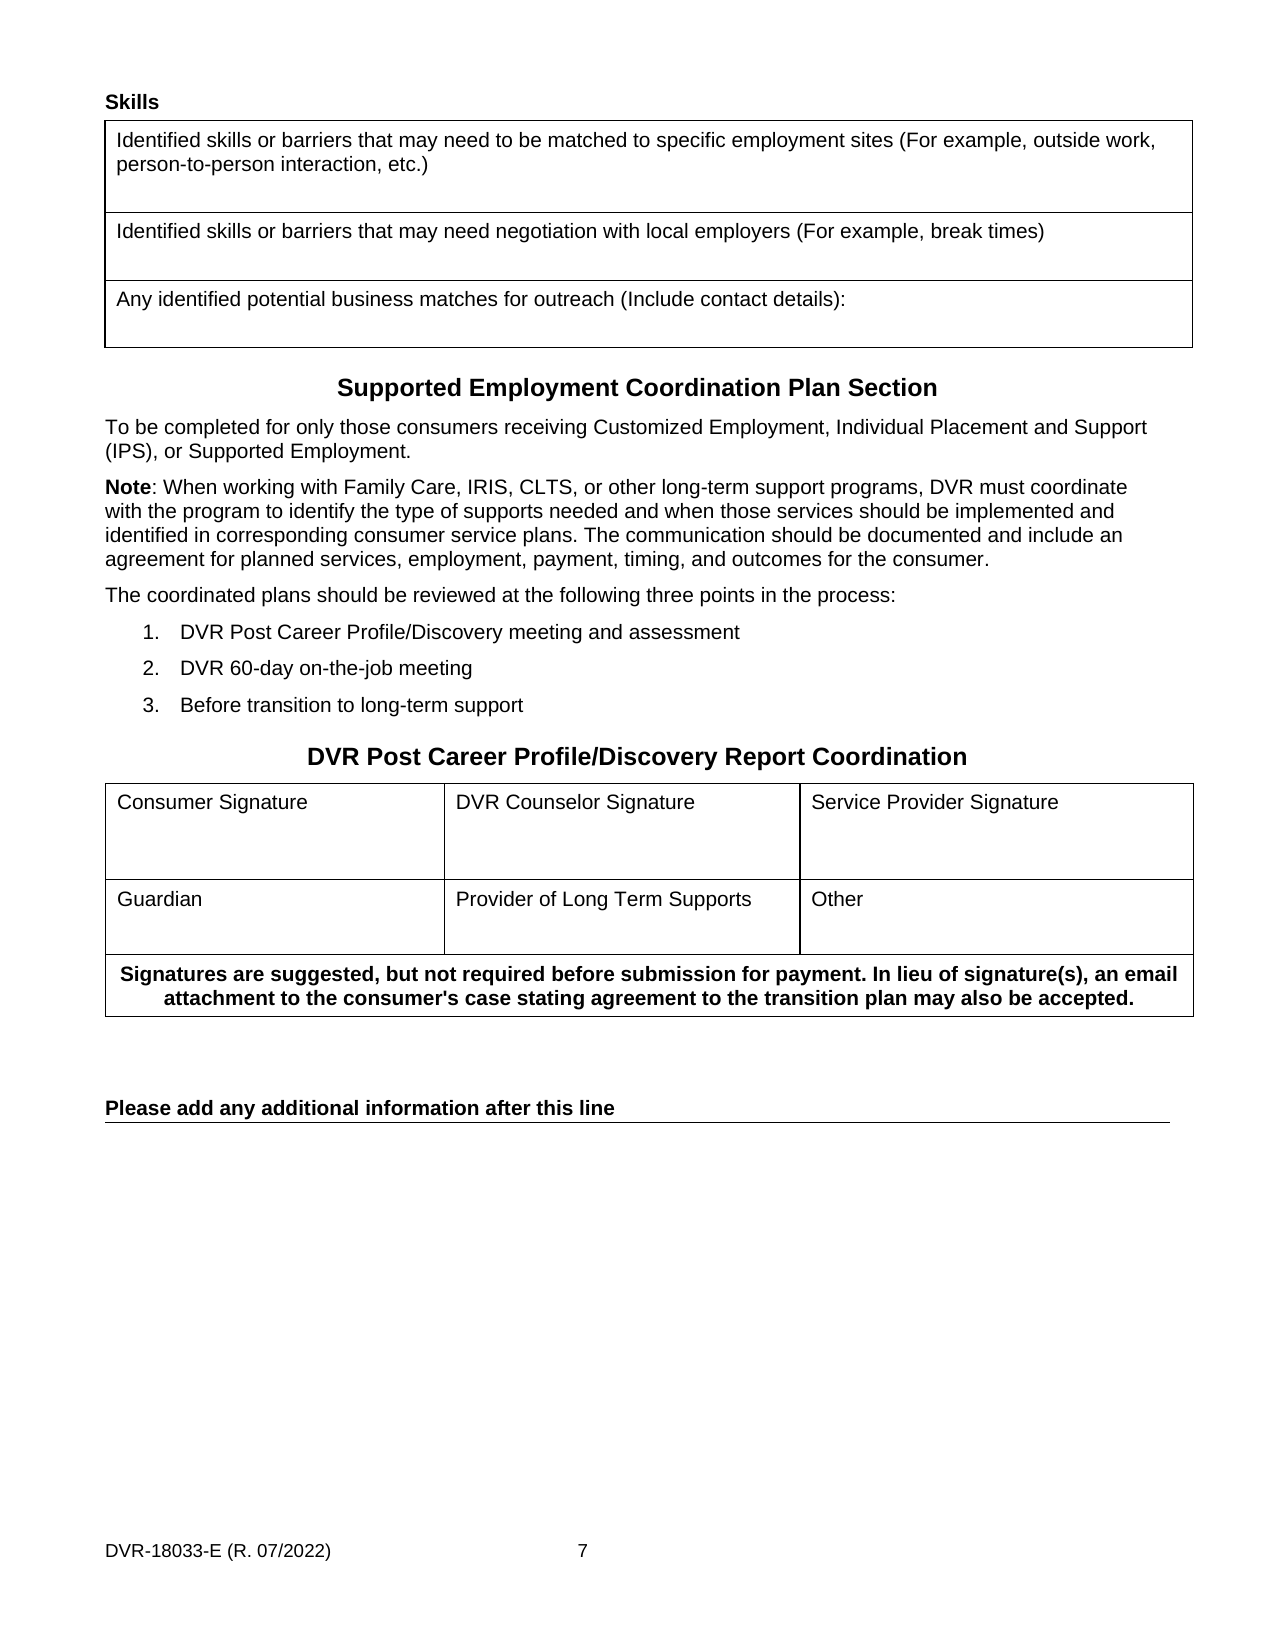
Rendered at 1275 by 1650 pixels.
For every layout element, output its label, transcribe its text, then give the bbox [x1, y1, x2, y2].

table_cell Any identified potential business matches for outreach (Include contact details): [106, 281, 1192, 347]
list Before transition to long-term support [142, 693, 1170, 717]
text Please add any additional information after this line [105, 1096, 1170, 1122]
list DVR Post Career Profile/Discovery meeting and assessment [142, 620, 1170, 644]
table_header Service Provider Signature [801, 784, 1193, 879]
text Note: When working with Family Care, IRIS, CLTS, or other long-term support programs, DVR must coordinate with the program to identify the type of supports needed and when those services should be implemented and identified in corresponding consumer service plans. The communication should be documented and include an agreement for planned services, employment, payment, timing, and outcomes for the consumer. [105, 475, 1170, 571]
table_header Identified skills or barriers that may need to be matched to specific employment sites (For example, outside work, person-to-person interaction, etc.) [106, 121, 1192, 212]
table_cell Identified skills or barriers that may need negotiation with local employers (For example, break times) [106, 213, 1192, 279]
table_header Consumer Signature [106, 784, 444, 879]
list DVR 60-day on-the-job meeting [142, 656, 1170, 680]
text To be completed for only those consumers receiving Customized Employment, Individual Placement and Support (IPS), or Supported Employment. [105, 414, 1170, 462]
table_cell Provider of Long Term Supports [445, 880, 799, 954]
text DVR Post Career Profile/Discovery Report Coordination [105, 742, 1170, 770]
table_header DVR Counselor Signature [445, 784, 799, 879]
table_cell Other [801, 880, 1193, 954]
text The coordinated plans should be reviewed at the following three points in the process: [105, 583, 1170, 607]
text Supported Employment Coordination Plan Section [105, 373, 1170, 402]
table_cell Signatures are suggested, but not required before submission for payment. In lieu of signature(s), an email attachment to the consumer's case stating agreement to the transition plan may also be accepted. [106, 955, 1193, 1016]
text Skills [105, 90, 1170, 114]
table_cell Guardian [106, 880, 444, 954]
